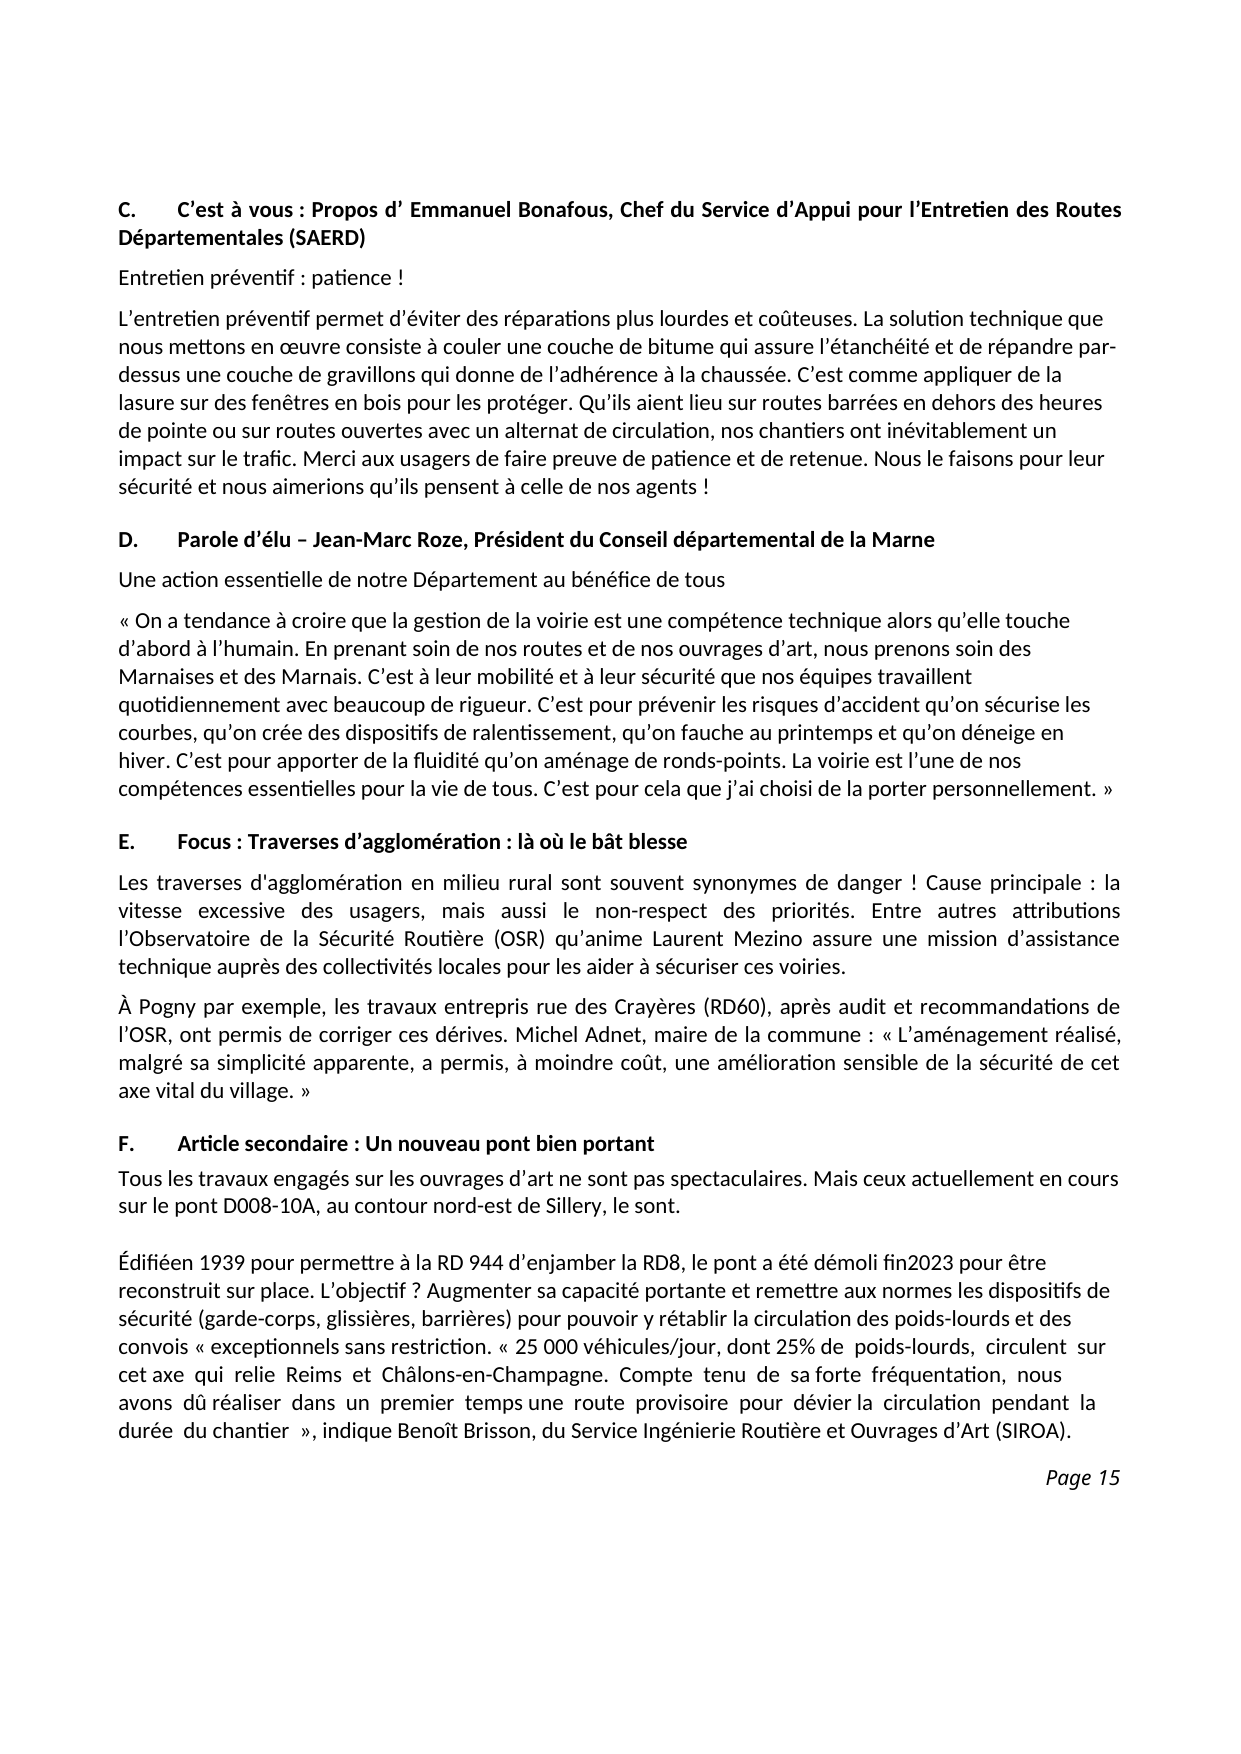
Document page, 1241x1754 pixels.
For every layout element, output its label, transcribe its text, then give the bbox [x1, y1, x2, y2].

text Entretien préventif : patience ! [118, 263, 1122, 291]
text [118, 1248, 1122, 1444]
text Les traverses d'agglomération en milieu rural sont souvent synonymes de danger ! Cause principale : la vitesse excessive des usagers, mais aussi le non-respect des priorités. Entre autres attributions l’Observatoire de la Sécurité Routière (OSR) qu’anime Laurent Mezino assure une mission d’assistance technique auprès des collectivités locales pour les aider à sécuriser ces voiries. [118, 868, 1122, 980]
subtitle Parole d’élu – Jean-Marc Roze, Président du Conseil départemental de la Marne [118, 525, 1122, 553]
text L’entretien préventif permet d’éviter des réparations plus lourdes et coûteuses. La solution technique que nous mettons en œuvre consiste à couler une couche de bitume qui assure l’étanchéité et de répandre par-dessus une couche de gravillons qui donne de l’adhérence à la chaussée. C’est comme appliquer de la lasure sur des fenêtres en bois pour les protéger. Qu’ils aient lieu sur routes barrées en dehors des heures de pointe ou sur routes ouvertes avec un alternat de circulation, nos chantiers ont inévitablement un impact sur le trafic. Merci aux usagers de faire preuve de patience et de retenue. Nous le faisons pour leur sécurité et nous aimerions qu’ils pensent à celle de nos agents ! [118, 304, 1122, 500]
subtitle C’est à vous : Propos d’ Emmanuel Bonafous, Chef du Service d’Appui pour l’Entretien des Routes Départementales (SAERD) [118, 195, 1122, 251]
subtitle Article secondaire : Un nouveau pont bien portant [118, 1129, 1122, 1157]
text Une action essentielle de notre Département au bénéfice de tous [118, 566, 1122, 593]
text Tous les travaux engagés sur les ouvrages d’art ne sont pas spectaculaires. Mais ceux actuellement en cours sur le pont D008-10A, au contour nord-est de Sillery, le sont. [118, 1164, 1122, 1220]
text À Pogny par exemple, les travaux entrepris rue des Crayères (RD60), après audit et recommandations de l’OSR, ont permis de corriger ces dérives. Michel Adnet, maire de la commune : « L’aménagement réalisé, malgré sa simplicité apparente, a permis, à moindre coût, une amélioration sensible de la sécurité de cet axe vital du village. » [118, 992, 1122, 1104]
subtitle Focus : Traverses d’agglomération : là où le bât blesse [118, 827, 1122, 855]
text « On a tendance à croire que la gestion de la voirie est une compétence technique alors qu’elle touche d’abord à l’humain. En prenant soin de nos routes et de nos ouvrages d’art, nous prenons soin des Marnaises et des Marnais. C’est à leur mobilité et à leur sécurité que nos équipes travaillent quotidiennement avec beaucoup de rigueur. C’est pour prévenir les risques d’accident qu’on sécurise les courbes, qu’on crée des dispositifs de ralentissement, qu’on fauche au printemps et qu’on déneige en hiver. C’est pour apporter de la fluidité qu’on aménage de ronds-points. La voirie est l’une de nos compétences essentielles pour la vie de tous. C’est pour cela que j’ai choisi de la porter personnellement. » [118, 606, 1122, 802]
